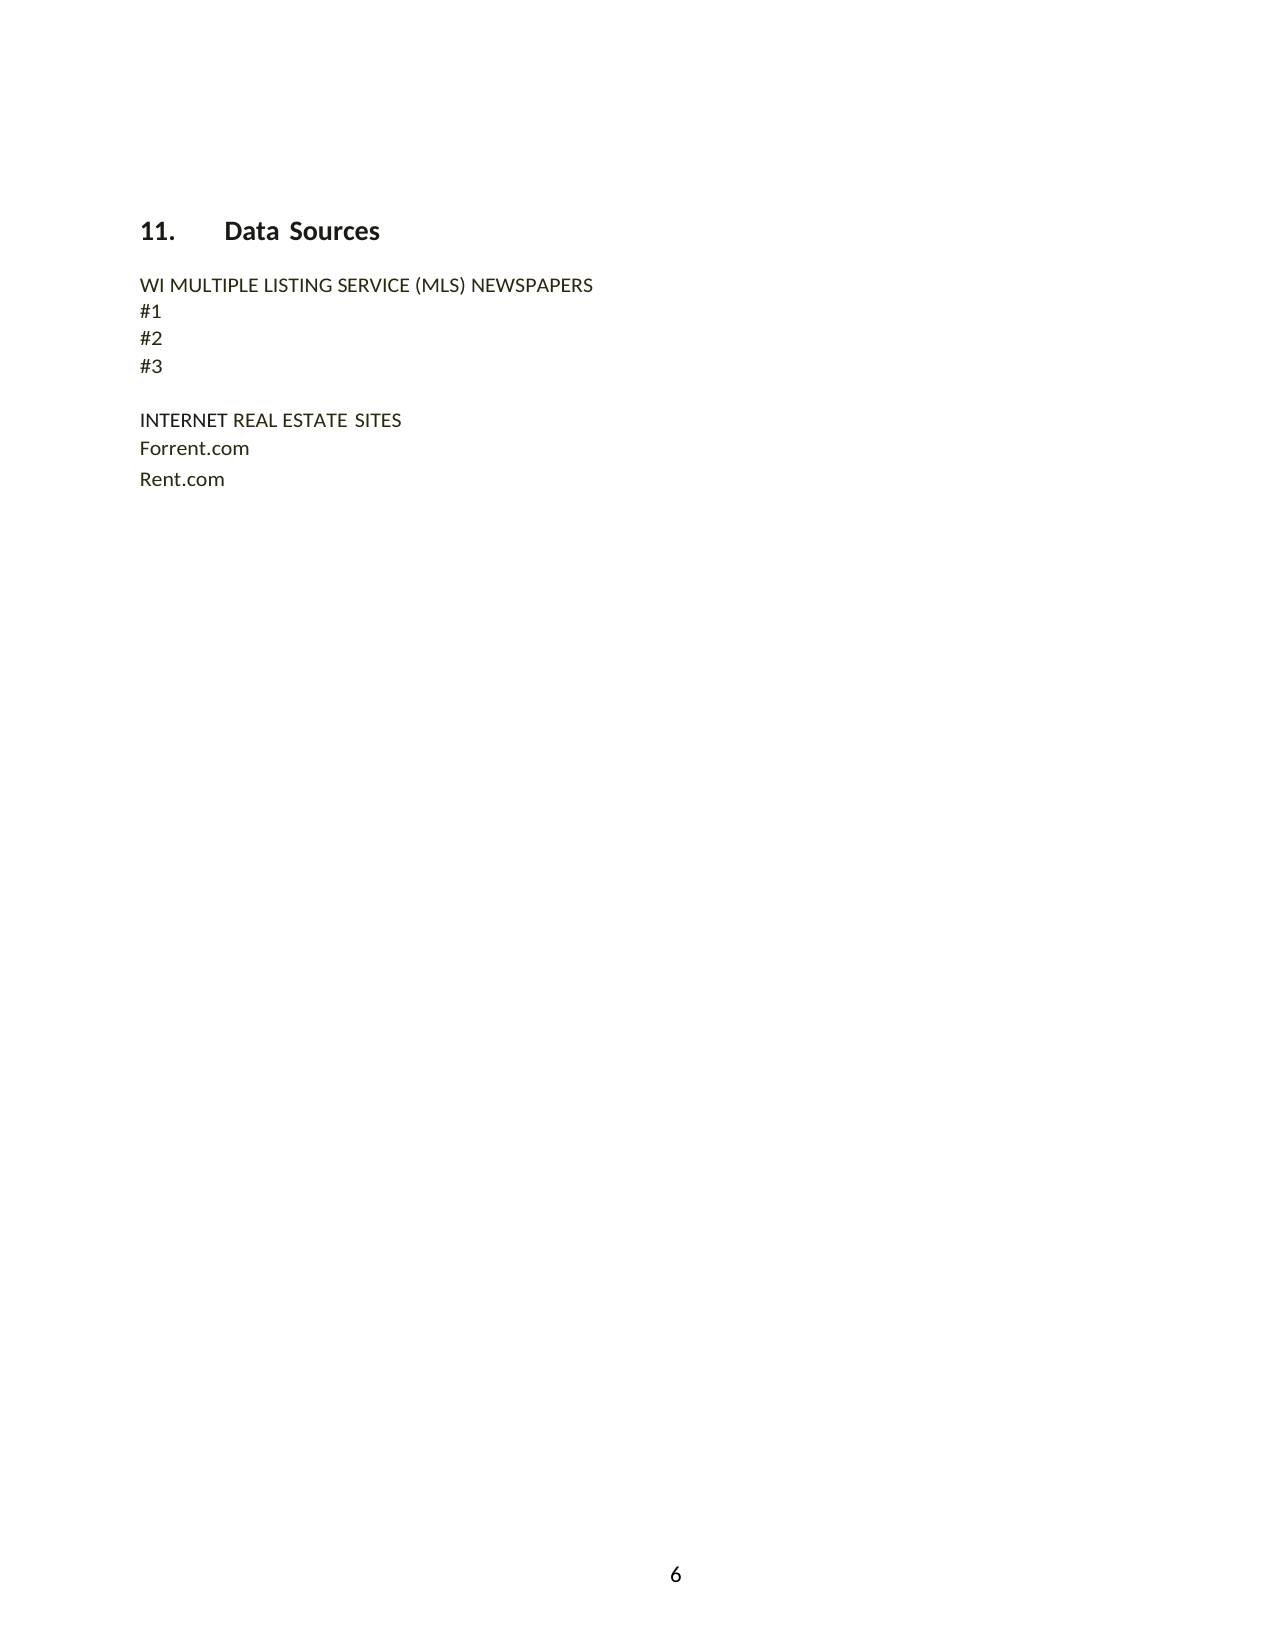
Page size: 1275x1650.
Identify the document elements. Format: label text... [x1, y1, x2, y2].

text #1 [139, 303, 1114, 323]
text Forrent.com [139, 435, 1114, 461]
subtitle 11. Data Sources [139, 213, 1114, 248]
text #2 [139, 325, 1114, 350]
text WI MULTIPLE LISTING SERVICE (MLS) NEWSPAPERS [139, 249, 1114, 303]
text #3 [139, 353, 1114, 378]
text Rent.com [139, 466, 1114, 491]
text INTERNET REAL ESTATE SITES [139, 407, 1114, 433]
